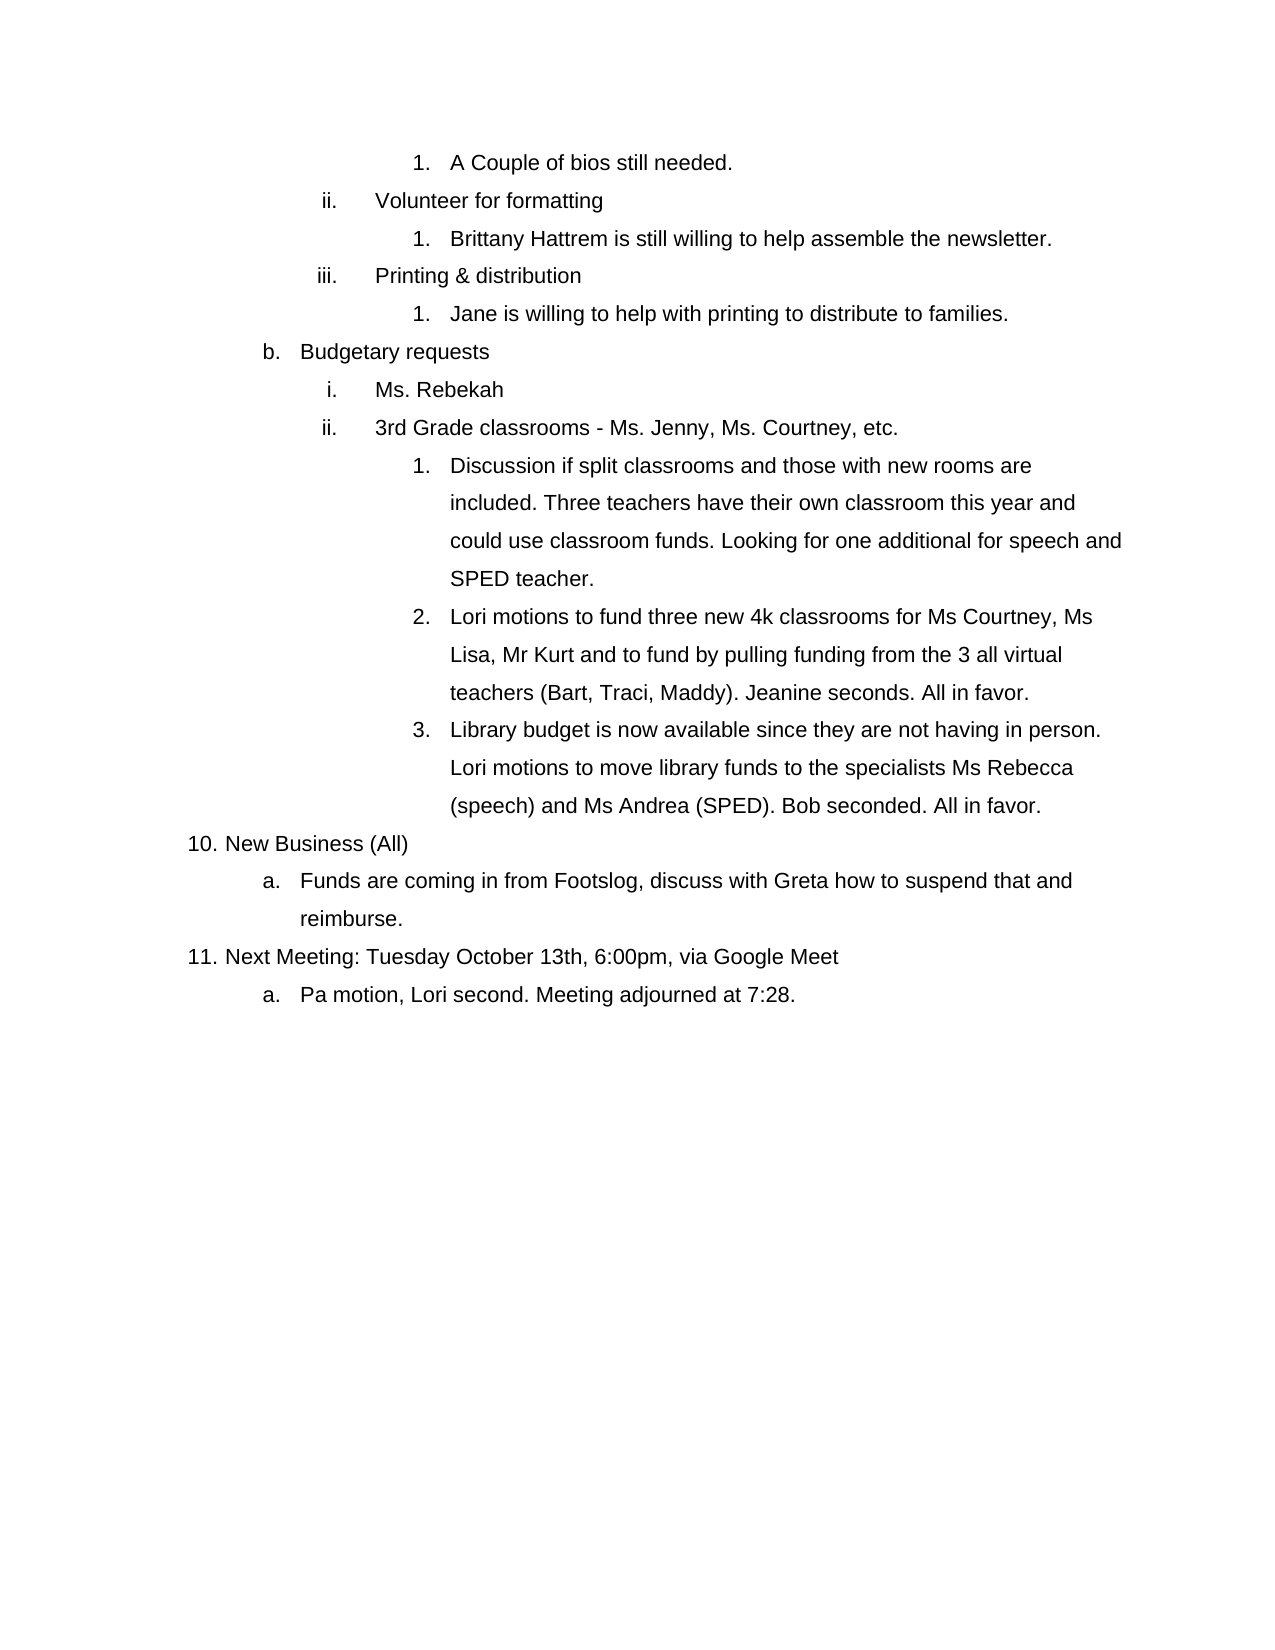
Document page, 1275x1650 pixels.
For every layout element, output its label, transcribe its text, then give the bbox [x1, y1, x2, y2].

list Printing & distribution [337, 263, 1125, 289]
list Library budget is now available since they are not having in person. Lori motions to move library funds to the specialists Ms Rebecca (speech) and Ms Andrea (SPED). Bob seconded. All in favor. [412, 717, 1125, 818]
list New Business (All) [187, 831, 1125, 856]
list Brittany Hattrem is still willing to help assemble the newsletter. [412, 226, 1125, 251]
list Discussion if split classrooms and those with new rooms are included. Three teachers have their own classroom this year and could use classroom funds. Looking for one additional for speech and SPED teacher. [412, 452, 1125, 591]
list Funds are coming in from Footslog, discuss with Greta how to suspend that and reimburse. [262, 868, 1125, 931]
list 3rd Grade classrooms - Ms. Jenny, Ms. Courtney, etc. [337, 415, 1125, 440]
list A Couple of bios still needed. [412, 150, 1125, 175]
list Budgetary requests [262, 339, 1125, 364]
list Next Meeting: Tuesday October 13th, 6:00pm, via Google Meet [187, 944, 1125, 969]
list Ms. Rebekah [337, 377, 1125, 402]
list Pa motion, Lori second. Meeting adjourned at 7:28. [262, 982, 1125, 1007]
list Lori motions to fund three new 4k classrooms for Ms Courtney, Ms Lisa, Mr Kurt and to fund by pulling funding from the 3 all virtual teachers (Bart, Traci, Maddy). Jeanine seconds. All in favor. [412, 604, 1125, 704]
list Volunteer for formatting [337, 188, 1125, 213]
list Jane is willing to help with printing to distribute to families. [412, 301, 1125, 326]
